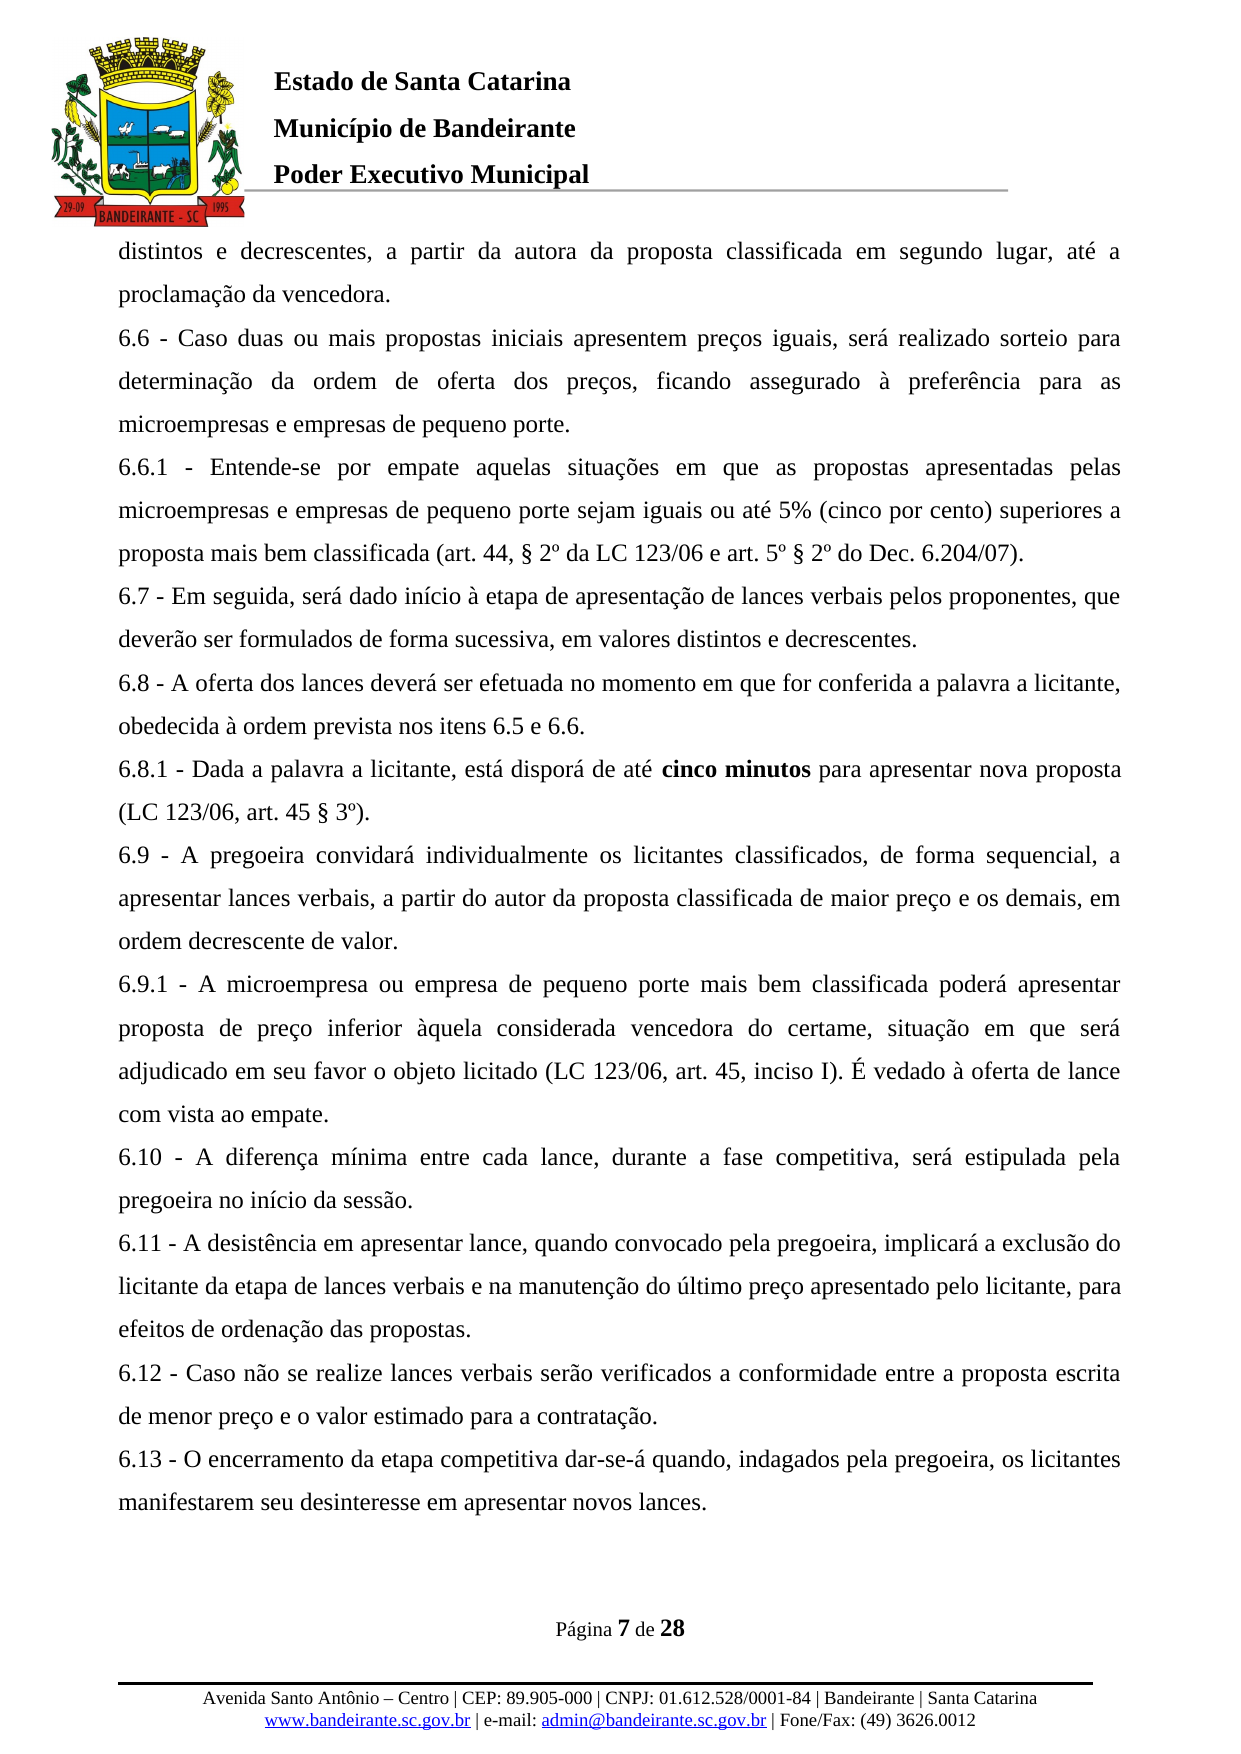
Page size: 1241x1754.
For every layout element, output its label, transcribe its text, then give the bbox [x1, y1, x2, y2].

text 6.10 - A diferença mínima entre cada lance, durante a fase competitiva, será estipulada pela pregoeira no início da sessão. [118, 1142, 1122, 1214]
text 6.8 - A oferta dos lances deverá ser efetuada no momento em que for conferida a palavra a licitante, obedecida à ordem prevista nos itens 6.5 e 6.6. [118, 668, 1122, 739]
picture [50, 37, 245, 226]
text 6.6 - Caso duas ou mais propostas iniciais apresentem preços iguais, será realizado sorteio para determinação da ordem de oferta dos preços, ficando assegurado à preferência para as microempresas e empresas de pequeno porte. [118, 323, 1122, 438]
text 6.11 - A desistência em apresentar lance, quando convocado pela pregoeira, implicará a exclusão do licitante da etapa de lances verbais e na manutenção do último preço apresentado pelo licitante, para efeitos de ordenação das propostas. [118, 1228, 1122, 1343]
text 6.8.1 - Dada a palavra a licitante, está disporá de até cinco minutos para apresentar nova proposta (LC 123/06, art. 45 § 3º). [118, 754, 1122, 826]
text 6.6.1 - Entende-se por empate aquelas situações em que as propostas apresentadas pelas microempresas e empresas de pequeno porte sejam iguais ou até 5% (cinco por cento) superiores a proposta mais bem classificada (art. 44, § 2º da LC 123/06 e art. 5º § 2º do Dec. 6.204/07). [118, 452, 1122, 567]
text 6.9 - A pregoeira convidará individualmente os licitantes classificados, de forma sequencial, a apresentar lances verbais, a partir do autor da proposta classificada de maior preço e os demais, em ordem decrescente de valor. [118, 840, 1122, 955]
text 6.12 - Caso não se realize lances verbais serão verificados a conformidade entre a proposta escrita de menor preço e o valor estimado para a contratação. [118, 1358, 1122, 1429]
text 6.13 - O encerramento da etapa competitiva dar-se-á quando, indagados pela pregoeira, os licitantes manifestarem seu desinteresse em apresentar novos lances. [118, 1444, 1122, 1516]
text 6.9.1 - A microempresa ou empresa de pequeno porte mais bem classificada poderá apresentar proposta de preço inferior àquela considerada vencedora do certame, situação em que será adjudicado em seu favor o objeto licitado (LC 123/06, art. 45, inciso I). É vedado à oferta de lance com vista ao empate. [118, 969, 1122, 1128]
text 6.7 - Em seguida, será dado início à etapa de apresentação de lances verbais pelos proponentes, que deverão ser formulados de forma sucessiva, em valores distintos e decrescentes. [118, 581, 1122, 653]
